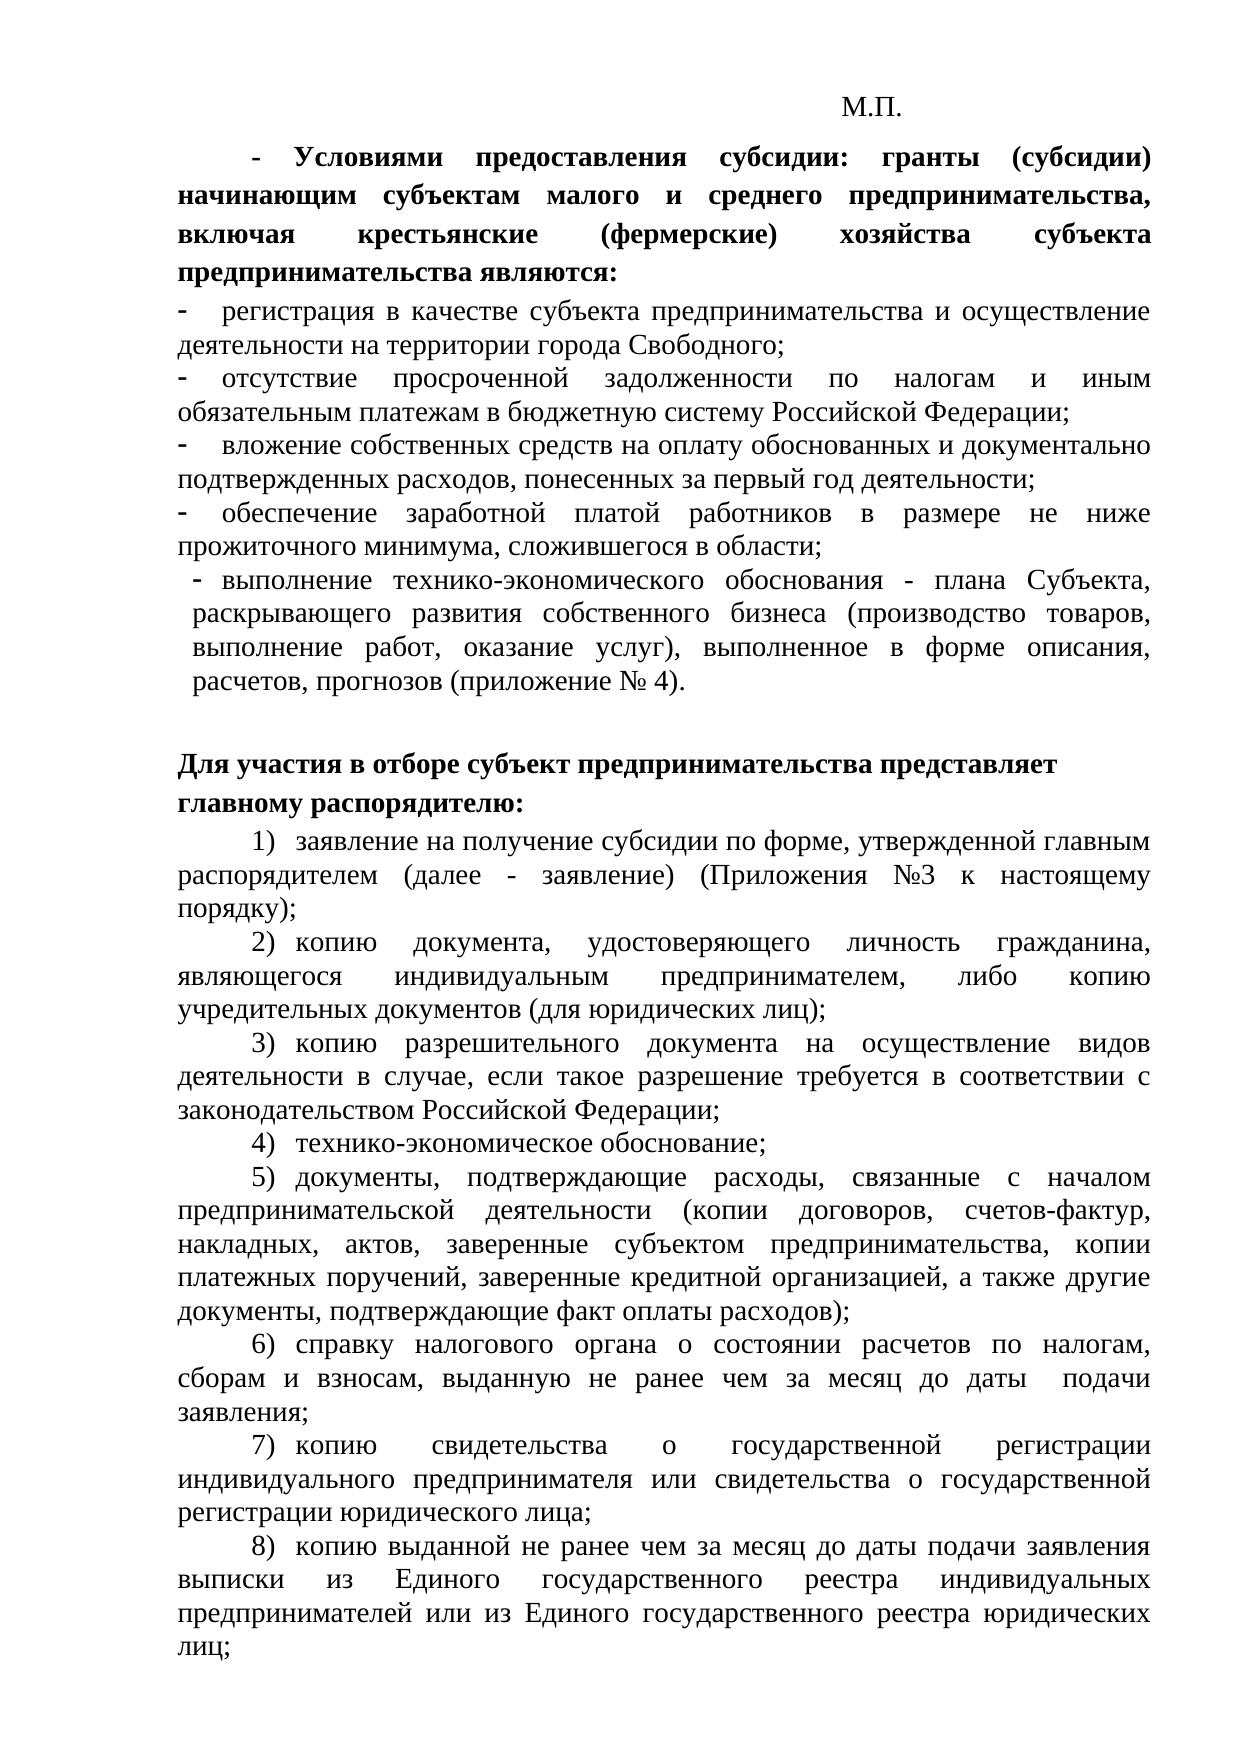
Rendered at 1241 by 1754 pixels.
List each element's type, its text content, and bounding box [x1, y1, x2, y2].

list копию выданной не ранее чем за месяц до даты подачи заявления выписки из Единого государственного реестра индивидуальных предпринимателей или из Единого государственного реестра юридических лиц; [177, 1528, 1152, 1662]
list копию разрешительного документа на осуществление видов деятельности в случае, если такое разрешение требуется в соответствии с законодательством Российской Федерации; [177, 1025, 1152, 1125]
list копию документа, удостоверяющего личность гражданина, являющегося индивидуальным предпринимателем, либо копию учредительных документов (для юридических лиц); [177, 924, 1152, 1025]
list документы, подтверждающие расходы, связанные с началом предпринимательской деятельности (копии договоров, счетов-фактур, накладных, актов, заверенные субъектом предпринимательства, копии платежных поручений, заверенные кредитной организацией, а также другие документы, подтверждающие факт оплаты расходов); [177, 1159, 1152, 1327]
text - Условиями предоставления субсидии: гранты (субсидии) начинающим субъектам малого и среднего предпринимательства, включая крестьянские (фермерские) хозяйства субъекта предпринимательства являются: [177, 139, 1152, 288]
text М.П. [177, 89, 1152, 122]
list вложение собственных средств на оплату обоснованных и документально подтвержденных расходов, понесенных за первый год деятельности; [177, 427, 1152, 495]
list обеспечение заработной платой работников в размере не ниже прожиточного минимума, сложившегося в области; [177, 495, 1152, 562]
list технико-экономическое обоснование; [177, 1125, 1152, 1159]
list копию свидетельства о государственной регистрации индивидуального предпринимателя или свидетельства о государственной регистрации юридического лица; [177, 1427, 1152, 1528]
list выполнение технико-экономического обоснования - плана Субъекта, раскрывающего развития собственного бизнеса (производство товаров, выполнение работ, оказание услуг), выполненное в форме описания, расчетов, прогнозов (приложение № 4). [192, 562, 1152, 696]
list отсутствие просроченной задолженности по налогам и иным обязательным платежам в бюджетную систему Российской Федерации; [177, 360, 1152, 427]
list главному распорядителю: [177, 785, 1152, 818]
list регистрация в качестве субъекта предпринимательства и осуществление деятельности на территории города Свободного; [177, 293, 1152, 360]
text Для участия в отборе субъект предпринимательства представляет [177, 746, 1152, 780]
list заявление на получение субсидии по форме, утвержденной главным распорядителем (далее - заявление) (Приложения №3 к настоящему порядку); [177, 823, 1152, 924]
list справку налогового органа о состоянии расчетов по налогам, сборам и взносам, выданную не ранее чем за месяц до даты подачи заявления; [177, 1327, 1152, 1427]
